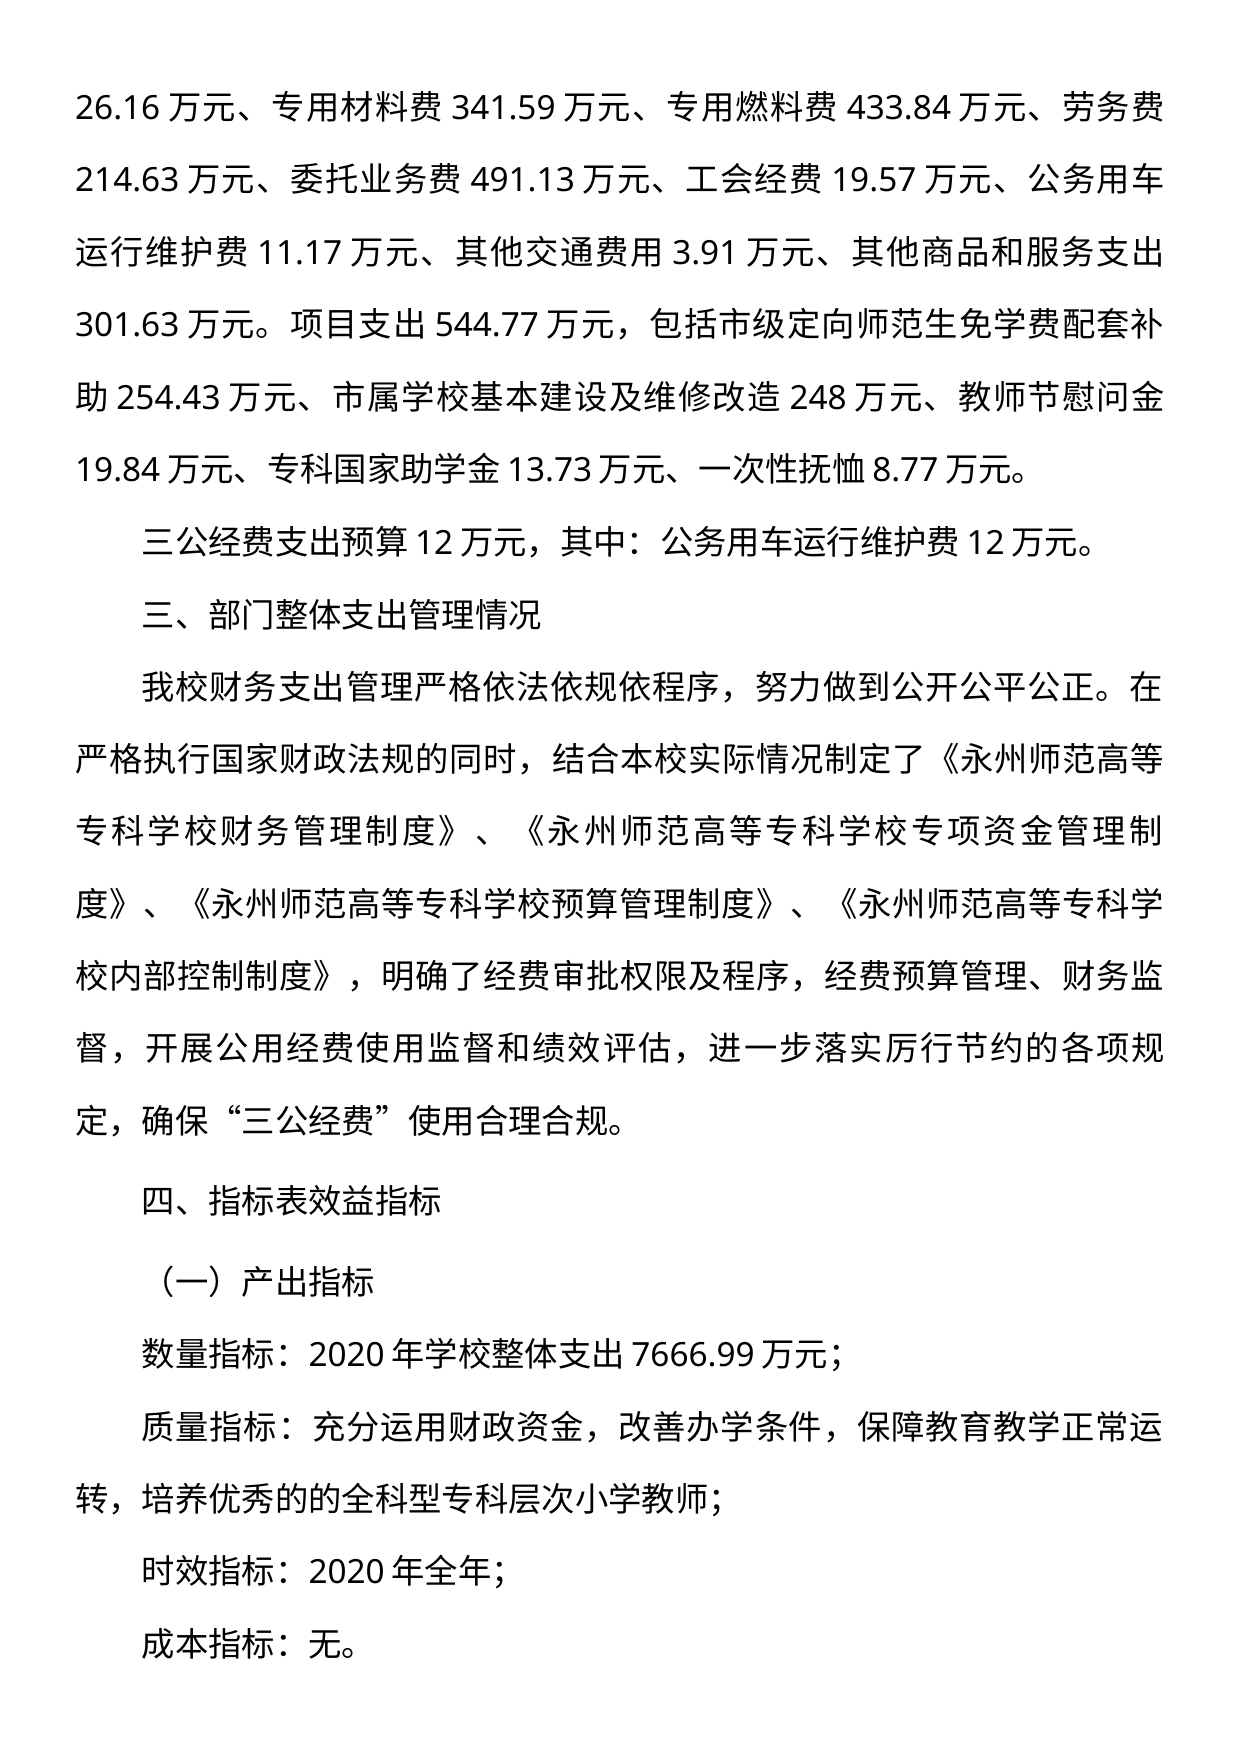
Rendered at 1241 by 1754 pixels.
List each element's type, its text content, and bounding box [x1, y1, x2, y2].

text 质量指标：充分运用财政资金，改善办学条件，保障教育教学正常运转，培养优秀的的全科型专科层次小学教师； [75, 1401, 1165, 1521]
text 数量指标：2020年学校整体支出7666.99万元； [75, 1328, 1165, 1377]
text 三、部门整体支出管理情况 [75, 588, 1165, 637]
text 成本指标：无。 [75, 1618, 1165, 1666]
text 我校财务支出管理严格依法依规依程序，努力做到公开公平公正。在严格执行国家财政法规的同时，结合本校实际情况制定了《永州师范高等专科学校财务管理制度》、《永州师范高等专科学校专项资金管理制度》、《永州师范高等专科学校预算管理制度》、《永州师范高等专科学校内部控制制度》，明确了经费审批权限及程序，经费预算管理、财务监督，开展公用经费使用监督和绩效评估，进一步落实厉行节约的各项规定，确保“三公经费”使用合理合规。 [75, 661, 1165, 1143]
text （一）产出指标 [75, 1256, 1165, 1304]
text 时效指标：2020年全年； [75, 1545, 1165, 1594]
text 三公经费支出预算12万元，其中：公务用车运行维护费12万元。 [75, 516, 1165, 564]
text 四、指标表效益指标 [75, 1167, 1165, 1232]
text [75, 81, 1165, 492]
